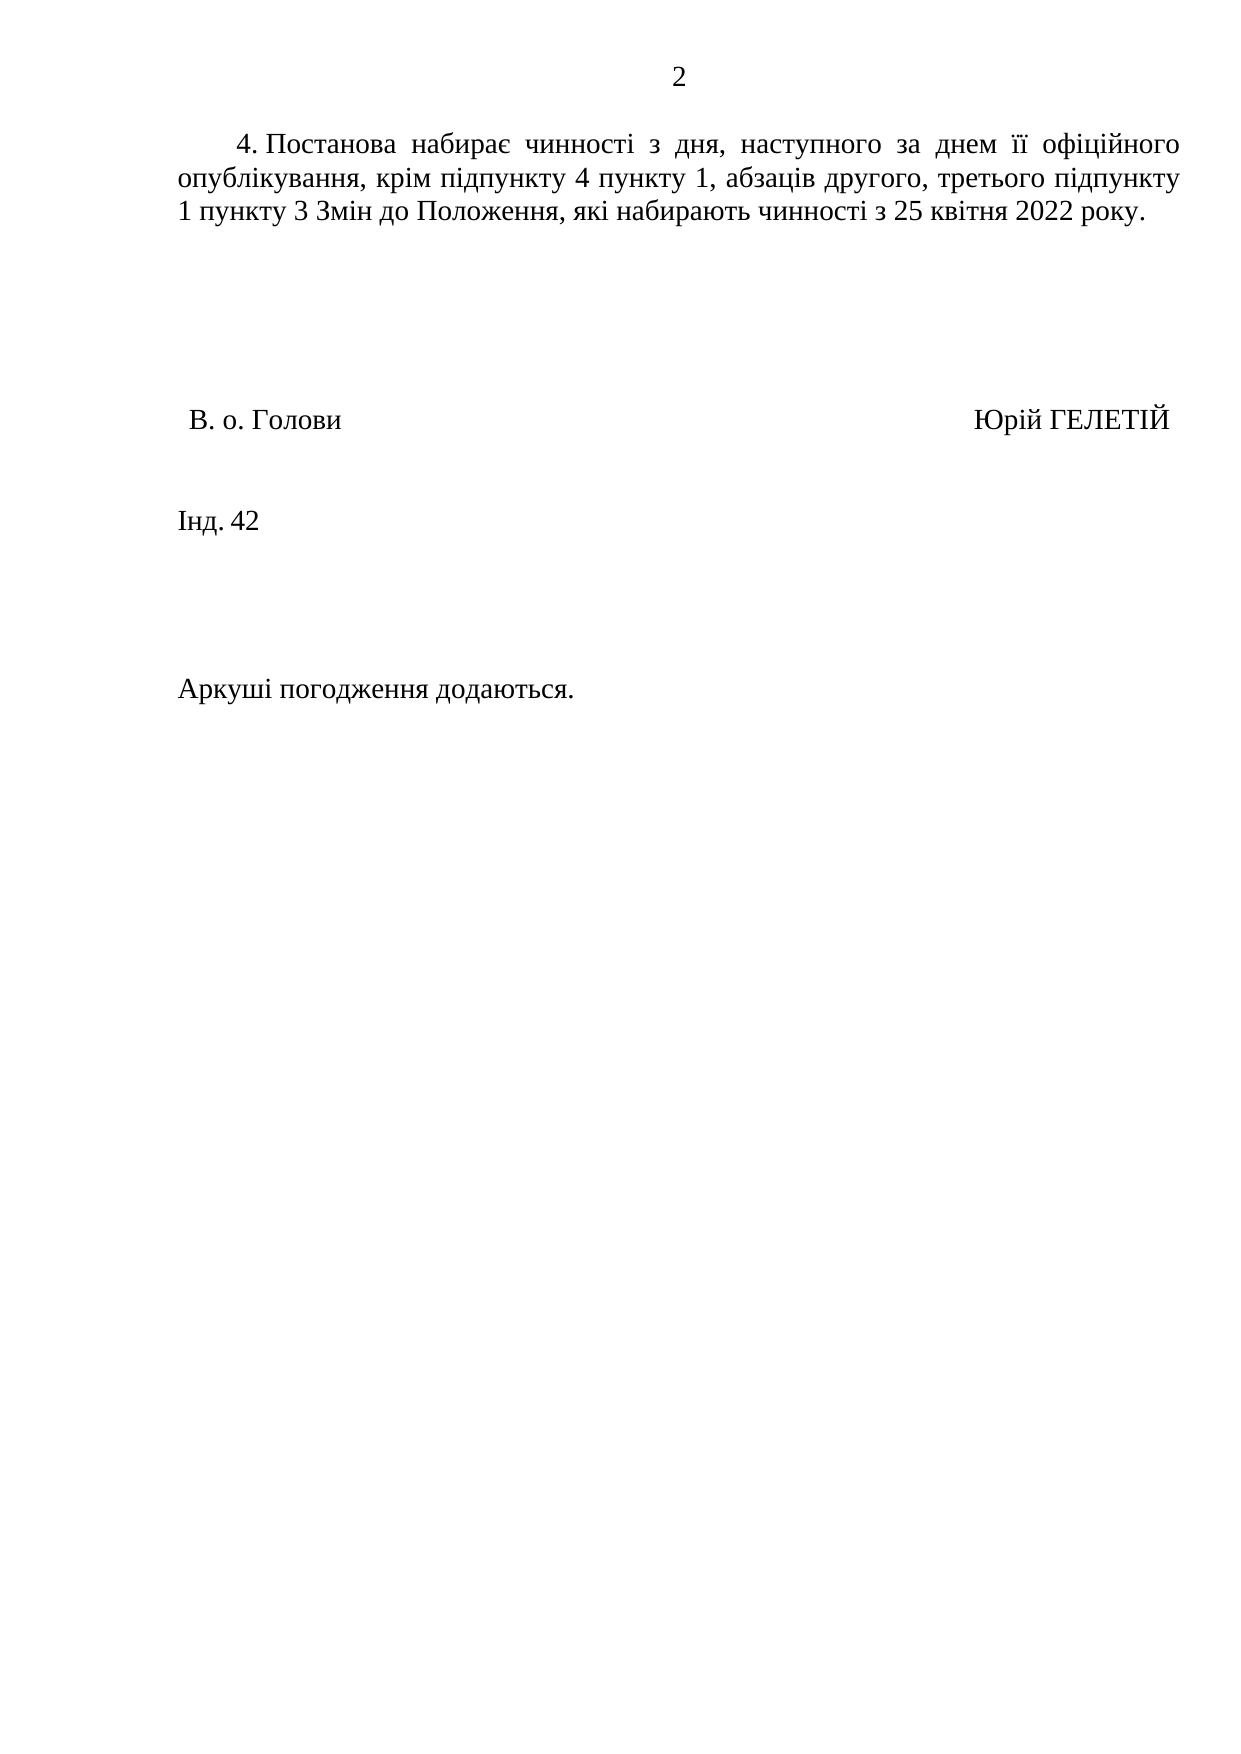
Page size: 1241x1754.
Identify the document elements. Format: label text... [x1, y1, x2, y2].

table_header Юрій ГЕЛЕТІЙ [738, 403, 1181, 436]
text Інд. 42 [177, 503, 1181, 537]
table_header В. о. Голови [177, 403, 738, 436]
text 4. Постанова набирає чинності з дня, наступного за днем її офіційного опублікування, крім підпункту 4 пункту 1, абзаців другого, третього підпункту 1 пункту 3 Змін до Положення, які набирають чинності з 25 квітня 2022 року. [177, 126, 1181, 227]
text Аркуші погодження додаються. [177, 671, 1181, 704]
